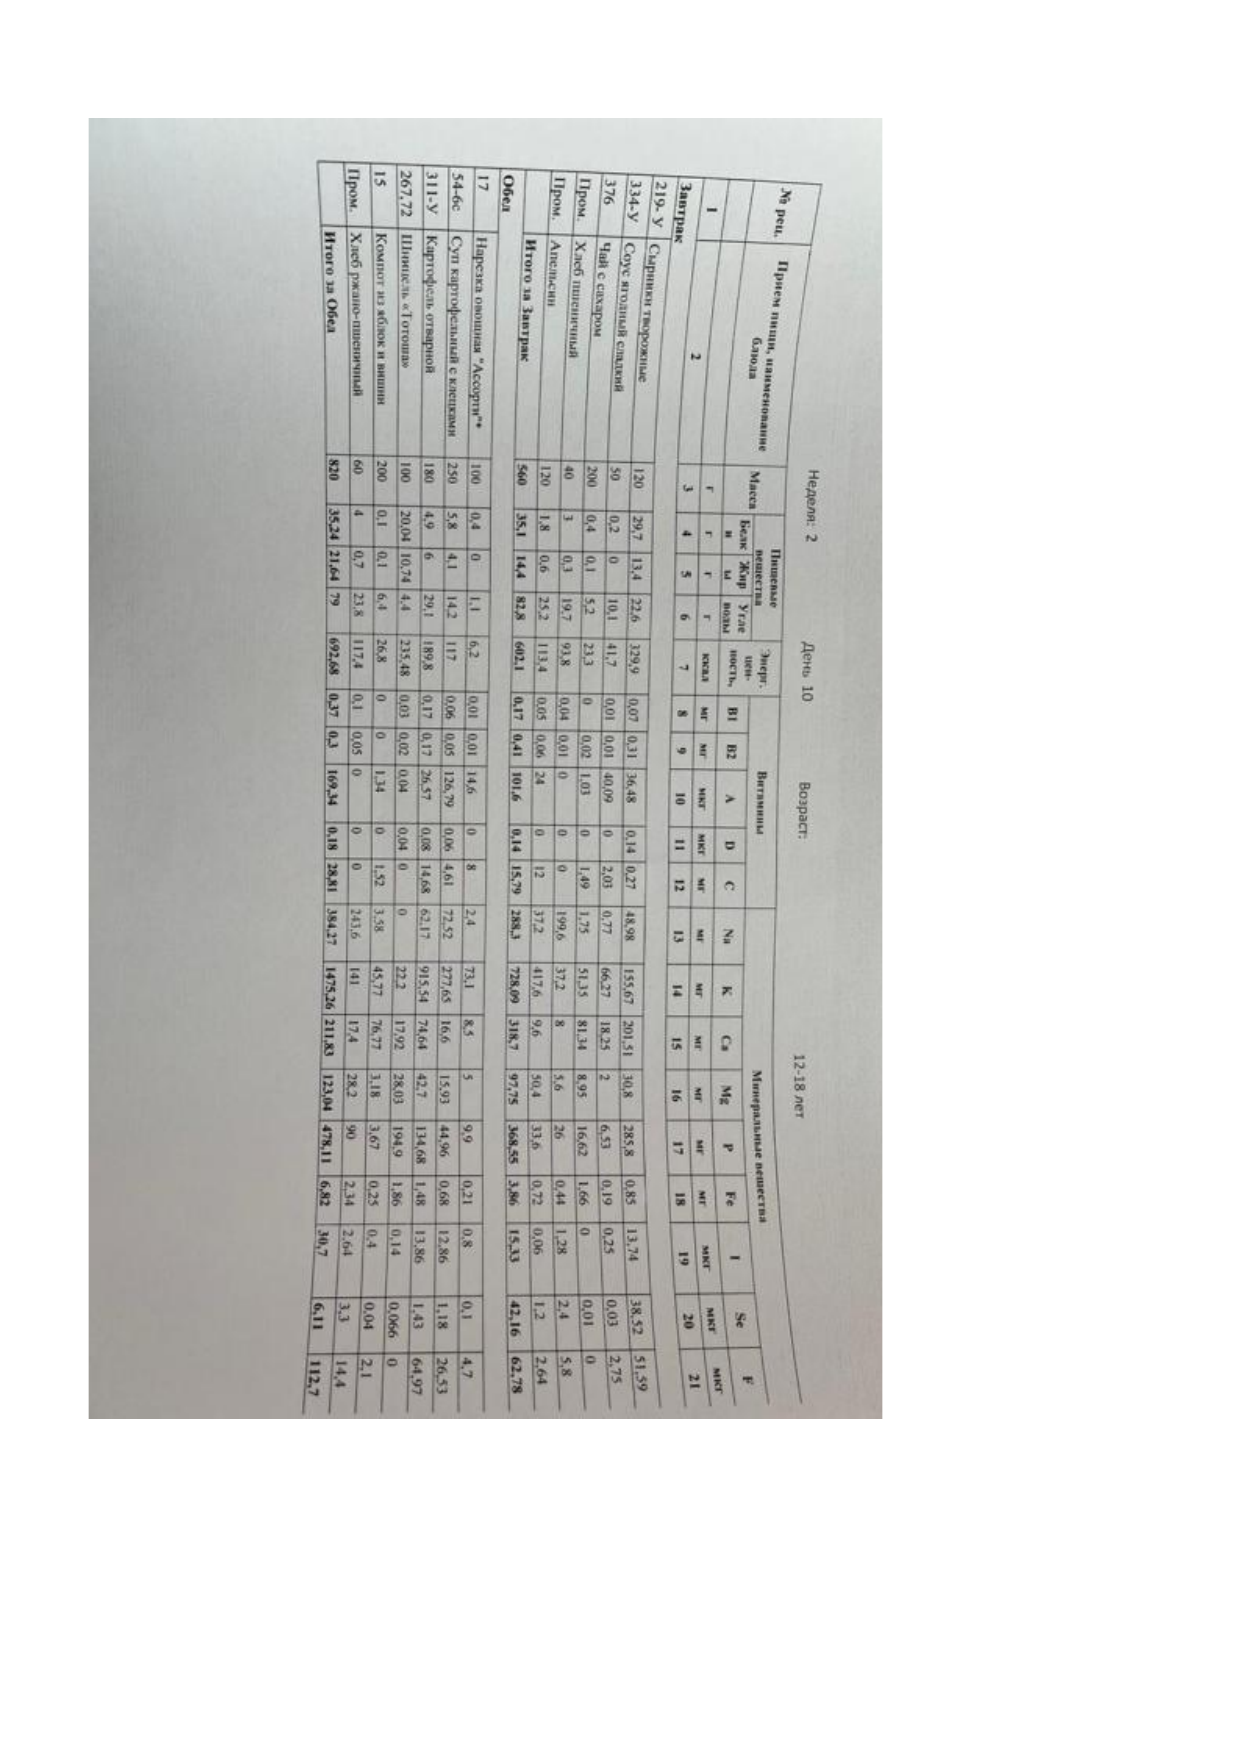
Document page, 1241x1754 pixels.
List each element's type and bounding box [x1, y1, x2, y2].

picture [88, 118, 883, 1419]
